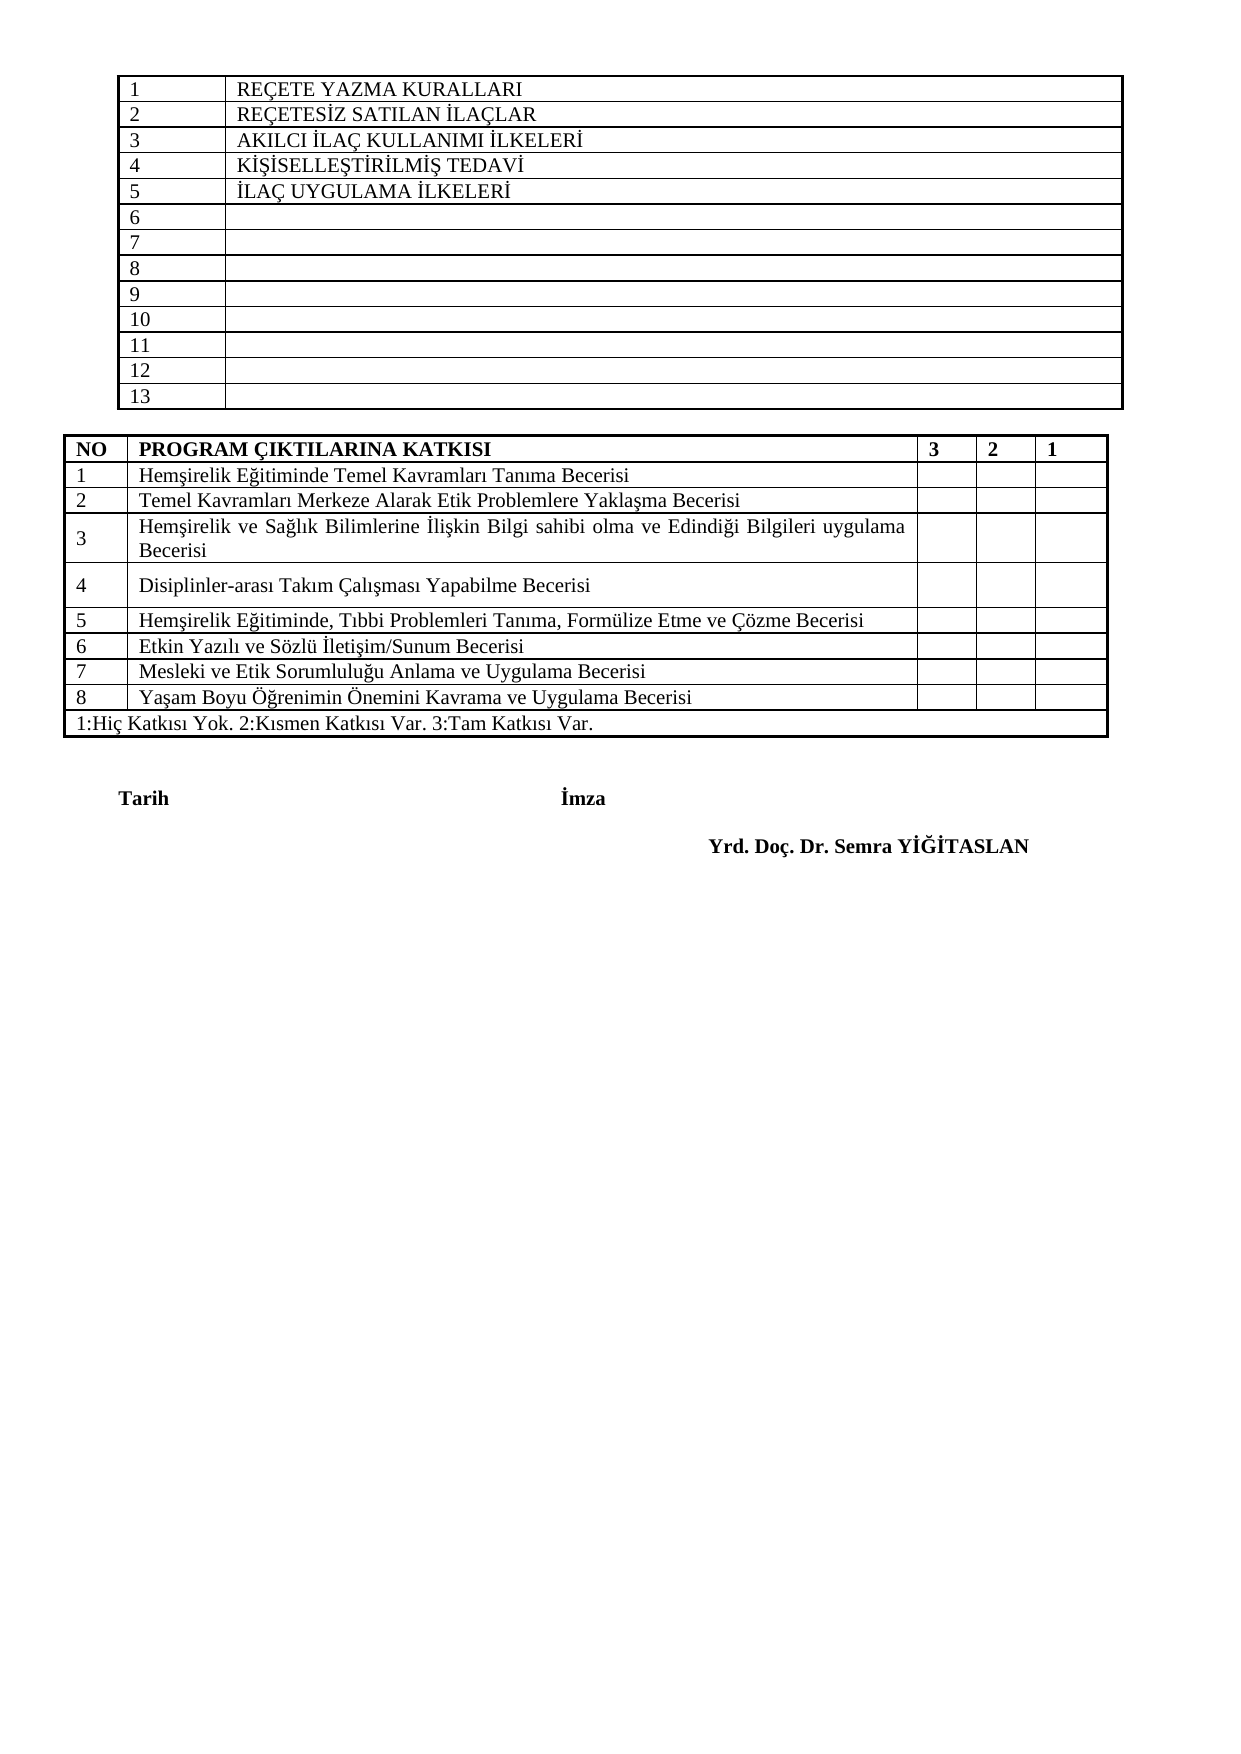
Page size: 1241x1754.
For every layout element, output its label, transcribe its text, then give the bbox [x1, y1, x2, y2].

table_cell İLAÇ UYGULAMA İLKELERİ [226, 179, 1121, 203]
table_cell Hemşirelik Eğitiminde Temel Kavramları Tanıma Becerisi [128, 463, 917, 487]
table_cell 11 [120, 333, 225, 357]
table_cell [918, 563, 976, 607]
table_cell Temel Kavramları Merkeze Alarak Etik Problemlere Yaklaşma Becerisi [128, 488, 917, 512]
table_cell 12 [120, 358, 225, 382]
text Yrd. Doç. Dr. Semra YİĞİTASLAN [118, 834, 1122, 858]
table_cell 2 [120, 102, 225, 126]
table_cell [918, 463, 976, 487]
table_cell REÇETESİZ SATILAN İLAÇLAR [226, 102, 1121, 126]
table_header PROGRAM ÇIKTILARINA KATKISI [128, 437, 917, 461]
table_cell Hemşirelik ve Sağlık Bilimlerine İlişkin Bilgi sahibi olma ve Edindiği Bilgileri uygulama Becerisi [128, 514, 917, 562]
table_cell [226, 256, 1121, 280]
table_cell 9 [120, 282, 225, 306]
table_cell [226, 205, 1121, 229]
table_cell REÇETE YAZMA KURALLARI [226, 77, 1121, 101]
table_cell [918, 488, 976, 512]
table_cell 13 [120, 384, 225, 408]
table_cell [918, 514, 976, 562]
table_cell Hemşirelik Eğitiminde, Tıbbi Problemleri Tanıma, Formülize Etme ve Çözme Becerisi [128, 608, 917, 632]
table_header 1 [1036, 437, 1106, 461]
table_cell [918, 634, 976, 658]
table_cell 3 [120, 128, 225, 152]
table_cell [918, 685, 976, 709]
table_cell [977, 660, 1035, 683]
table_cell 8 [66, 685, 127, 709]
table_cell Disiplinler-arası Takım Çalışması Yapabilme Becerisi [128, 563, 917, 607]
table_cell 1 [66, 463, 127, 487]
table_cell [977, 685, 1035, 709]
table_cell 10 [120, 307, 225, 331]
table_cell AKILCI İLAÇ KULLANIMI İLKELERİ [226, 128, 1121, 152]
table_cell [1036, 488, 1106, 512]
table_cell [226, 282, 1121, 306]
table_cell Mesleki ve Etik Sorumluluğu Anlama ve Uygulama Becerisi [128, 660, 917, 683]
table_cell [918, 608, 976, 632]
table_cell [1036, 514, 1106, 562]
table_cell [226, 307, 1121, 331]
table_cell [1036, 608, 1106, 632]
table_cell 7 [120, 230, 225, 254]
table_cell [977, 608, 1035, 632]
table_cell Yaşam Boyu Öğrenimin Önemini Kavrama ve Uygulama Becerisi [128, 685, 917, 709]
table_cell [1036, 463, 1106, 487]
table_header 3 [918, 437, 976, 461]
table_cell 1:Hiç Katkısı Yok. 2:Kısmen Katkısı Var. 3:Tam Katkısı Var. [66, 711, 1106, 735]
table_cell [1036, 563, 1106, 607]
table_cell KİŞİSELLEŞTİRİLMİŞ TEDAVİ [226, 153, 1121, 177]
table_cell [1036, 634, 1106, 658]
table_cell [977, 488, 1035, 512]
table_cell 7 [66, 660, 127, 683]
table_cell [918, 660, 976, 683]
table_cell [977, 514, 1035, 562]
table_cell [977, 463, 1035, 487]
table_cell 2 [66, 488, 127, 512]
table_cell 4 [120, 153, 225, 177]
table_cell [226, 358, 1121, 382]
table_cell 1 [120, 77, 225, 101]
table_cell Etkin Yazılı ve Sözlü İletişim/Sunum Becerisi [128, 634, 917, 658]
table_cell 5 [120, 179, 225, 203]
table_cell 3 [66, 514, 127, 562]
table_cell [1036, 685, 1106, 709]
table_cell 4 [66, 563, 127, 607]
table_cell 6 [120, 205, 225, 229]
table_cell 6 [66, 634, 127, 658]
table_cell 8 [120, 256, 225, 280]
table_cell 5 [66, 608, 127, 632]
table_header NO [66, 437, 127, 461]
table_cell [226, 333, 1121, 357]
table_cell [226, 230, 1121, 254]
table_cell [977, 634, 1035, 658]
table_cell [1036, 660, 1106, 683]
table_header 2 [977, 437, 1035, 461]
table_cell [977, 563, 1035, 607]
table_cell [226, 384, 1121, 408]
text Tarih İmza [118, 786, 1122, 810]
